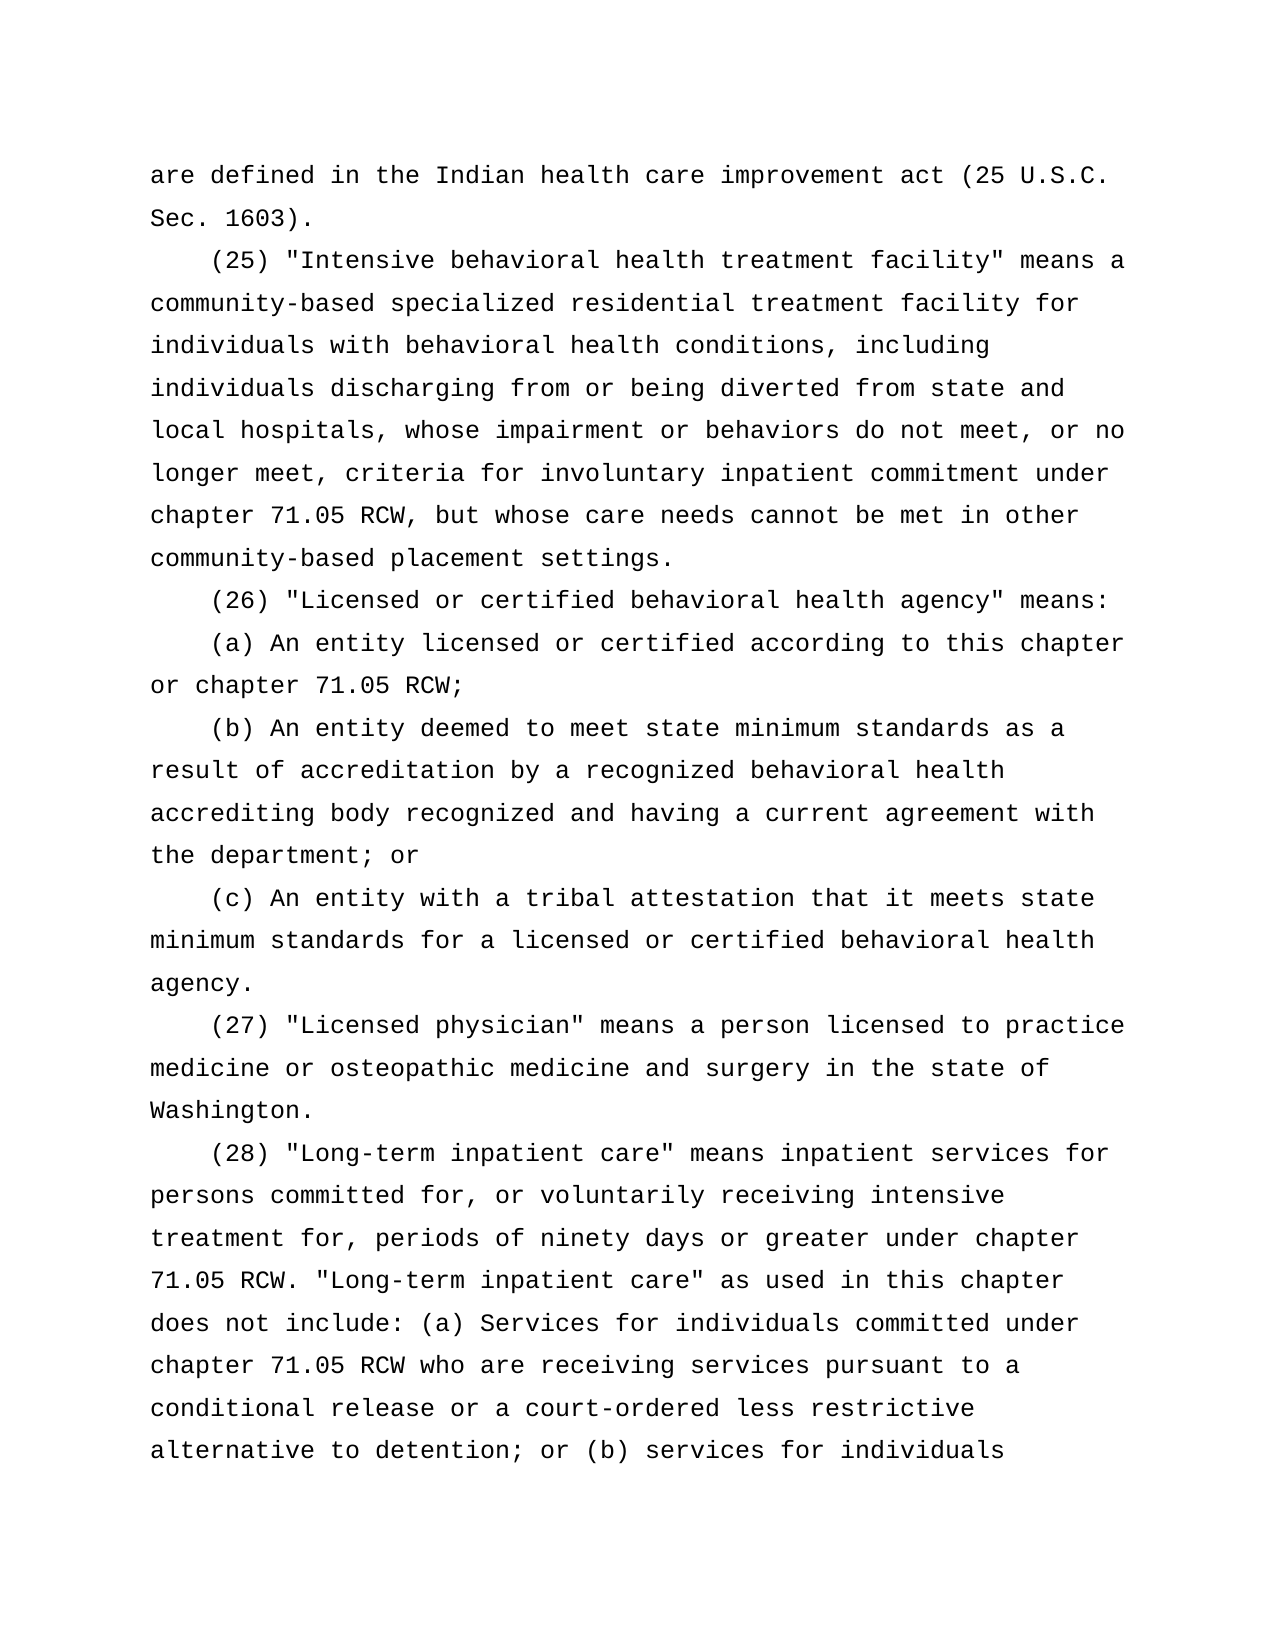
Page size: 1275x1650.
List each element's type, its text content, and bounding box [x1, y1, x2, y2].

text (25) "Intensive behavioral health treatment facility" means a community-based specialized residential treatment facility for individuals with behavioral health conditions, including individuals discharging from or being diverted from state and local hospitals, whose impairment or behaviors do not meet, or no longer meet, criteria for involuntary inpatient commitment under chapter 71.05 RCW, but whose care needs cannot be met in other community-based placement settings. [150, 235, 1125, 575]
text (a) An entity licensed or certified according to this chapter or chapter 71.05 RCW; [150, 617, 1125, 702]
text (26) "Licensed or certified behavioral health agency" means: [150, 575, 1125, 617]
text (c) An entity with a tribal attestation that it meets state minimum standards for a licensed or certified behavioral health agency. [150, 872, 1125, 1000]
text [150, 1127, 1125, 1467]
text (b) An entity deemed to meet state minimum standards as a result of accreditation by a recognized behavioral health accrediting body recognized and having a current agreement with the department; or [150, 702, 1125, 872]
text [150, 150, 1125, 235]
text (27) "Licensed physician" means a person licensed to practice medicine or osteopathic medicine and surgery in the state of Washington. [150, 1000, 1125, 1127]
